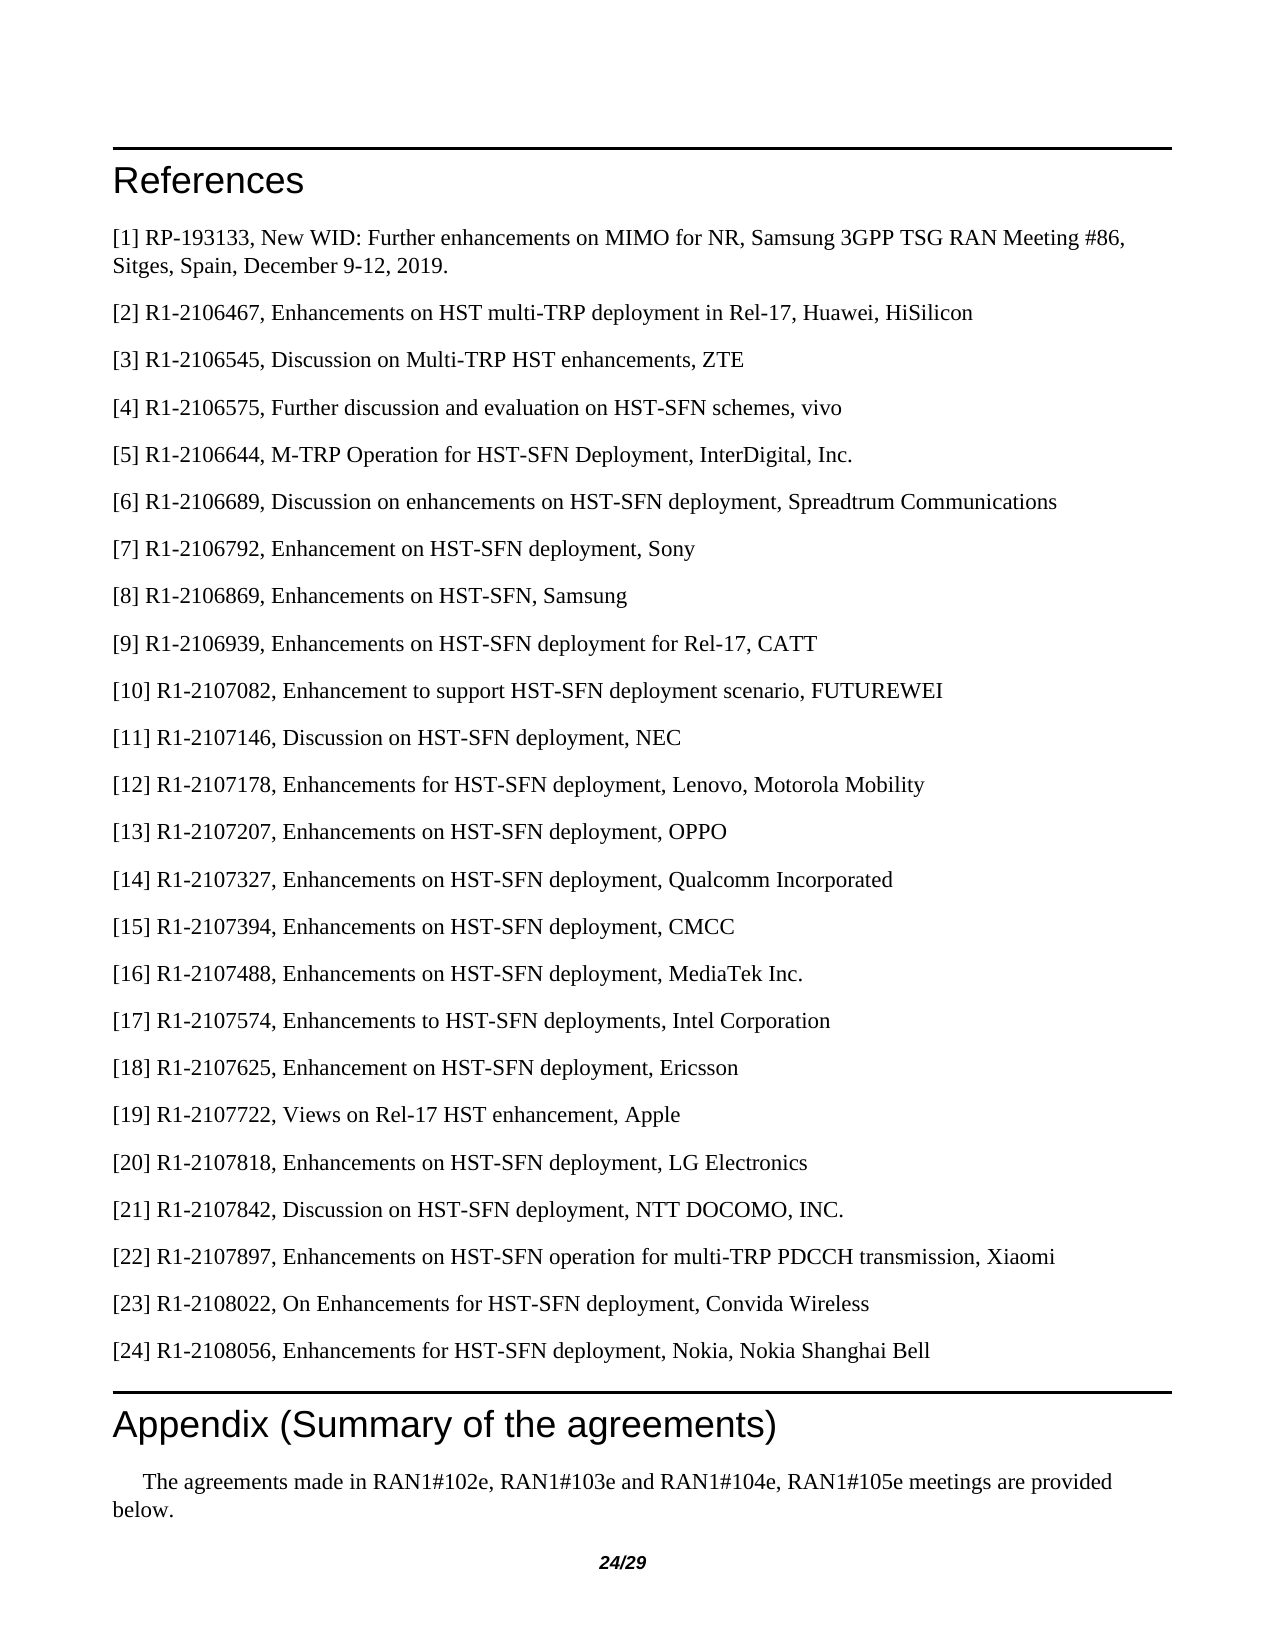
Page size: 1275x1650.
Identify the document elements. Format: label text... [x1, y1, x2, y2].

text [7] R1-2106792, Enhancement on HST-SFN deployment, Sony [112, 535, 1172, 562]
text [16] R1-2107488, Enhancements on HST-SFN deployment, MediaTek Inc. [112, 960, 1172, 986]
text [2] R1-2106467, Enhancements on HST multi-TRP deployment in Rel-17, Huawei, HiSilicon [112, 299, 1172, 326]
text [24] R1-2108056, Enhancements for HST-SFN deployment, Nokia, Nokia Shanghai Bell [112, 1337, 1172, 1364]
text [13] R1-2107207, Enhancements on HST-SFN deployment, OPPO [112, 818, 1172, 845]
text [22] R1-2107897, Enhancements on HST-SFN operation for multi-TRP PDCCH transmission, Xiaomi [112, 1243, 1172, 1269]
text [17] R1-2107574, Enhancements to HST-SFN deployments, Intel Corporation [112, 1007, 1172, 1033]
text [10] R1-2107082, Enhancement to support HST-SFN deployment scenario, FUTUREWEI [112, 677, 1172, 703]
text [15] R1-2107394, Enhancements on HST-SFN deployment, CMCC [112, 913, 1172, 939]
text [23] R1-2108022, On Enhancements for HST-SFN deployment, Convida Wireless [112, 1290, 1172, 1317]
text [1] RP-193133, New WID: Further enhancements on MIMO for NR, Samsung 3GPP TSG RAN Meeting #86, Sitges, Spain, December 9-12, 2019. [112, 224, 1172, 278]
text [4] R1-2106575, Further discussion and evaluation on HST-SFN schemes, vivo [112, 394, 1172, 420]
text [8] R1-2106869, Enhancements on HST-SFN, Samsung [112, 582, 1172, 609]
text The agreements made in RAN1#102e, RAN1#103e and RAN1#104e, RAN1#105e meetings are provided below. [112, 1468, 1172, 1522]
text [6] R1-2106689, Discussion on enhancements on HST-SFN deployment, Spreadtrum Communications [112, 488, 1172, 514]
text [19] R1-2107722, Views on Rel-17 HST enhancement, Apple [112, 1102, 1172, 1128]
text [14] R1-2107327, Enhancements on HST-SFN deployment, Qualcomm Incorporated [112, 866, 1172, 892]
text [11] R1-2107146, Discussion on HST-SFN deployment, NEC [112, 724, 1172, 750]
text [9] R1-2106939, Enhancements on HST-SFN deployment for Rel-17, CATT [112, 630, 1172, 656]
subtitle References [112, 148, 1172, 202]
subtitle Appendix (Summary of the agreements) [112, 1392, 1172, 1446]
text [20] R1-2107818, Enhancements on HST-SFN deployment, LG Electronics [112, 1149, 1172, 1175]
text [18] R1-2107625, Enhancement on HST-SFN deployment, Ericsson [112, 1054, 1172, 1081]
text [21] R1-2107842, Discussion on HST-SFN deployment, NTT DOCOMO, INC. [112, 1196, 1172, 1222]
text [5] R1-2106644, M-TRP Operation for HST-SFN Deployment, InterDigital, Inc. [112, 441, 1172, 467]
text [3] R1-2106545, Discussion on Multi-TRP HST enhancements, ZTE [112, 347, 1172, 373]
text [12] R1-2107178, Enhancements for HST-SFN deployment, Lenovo, Motorola Mobility [112, 771, 1172, 798]
